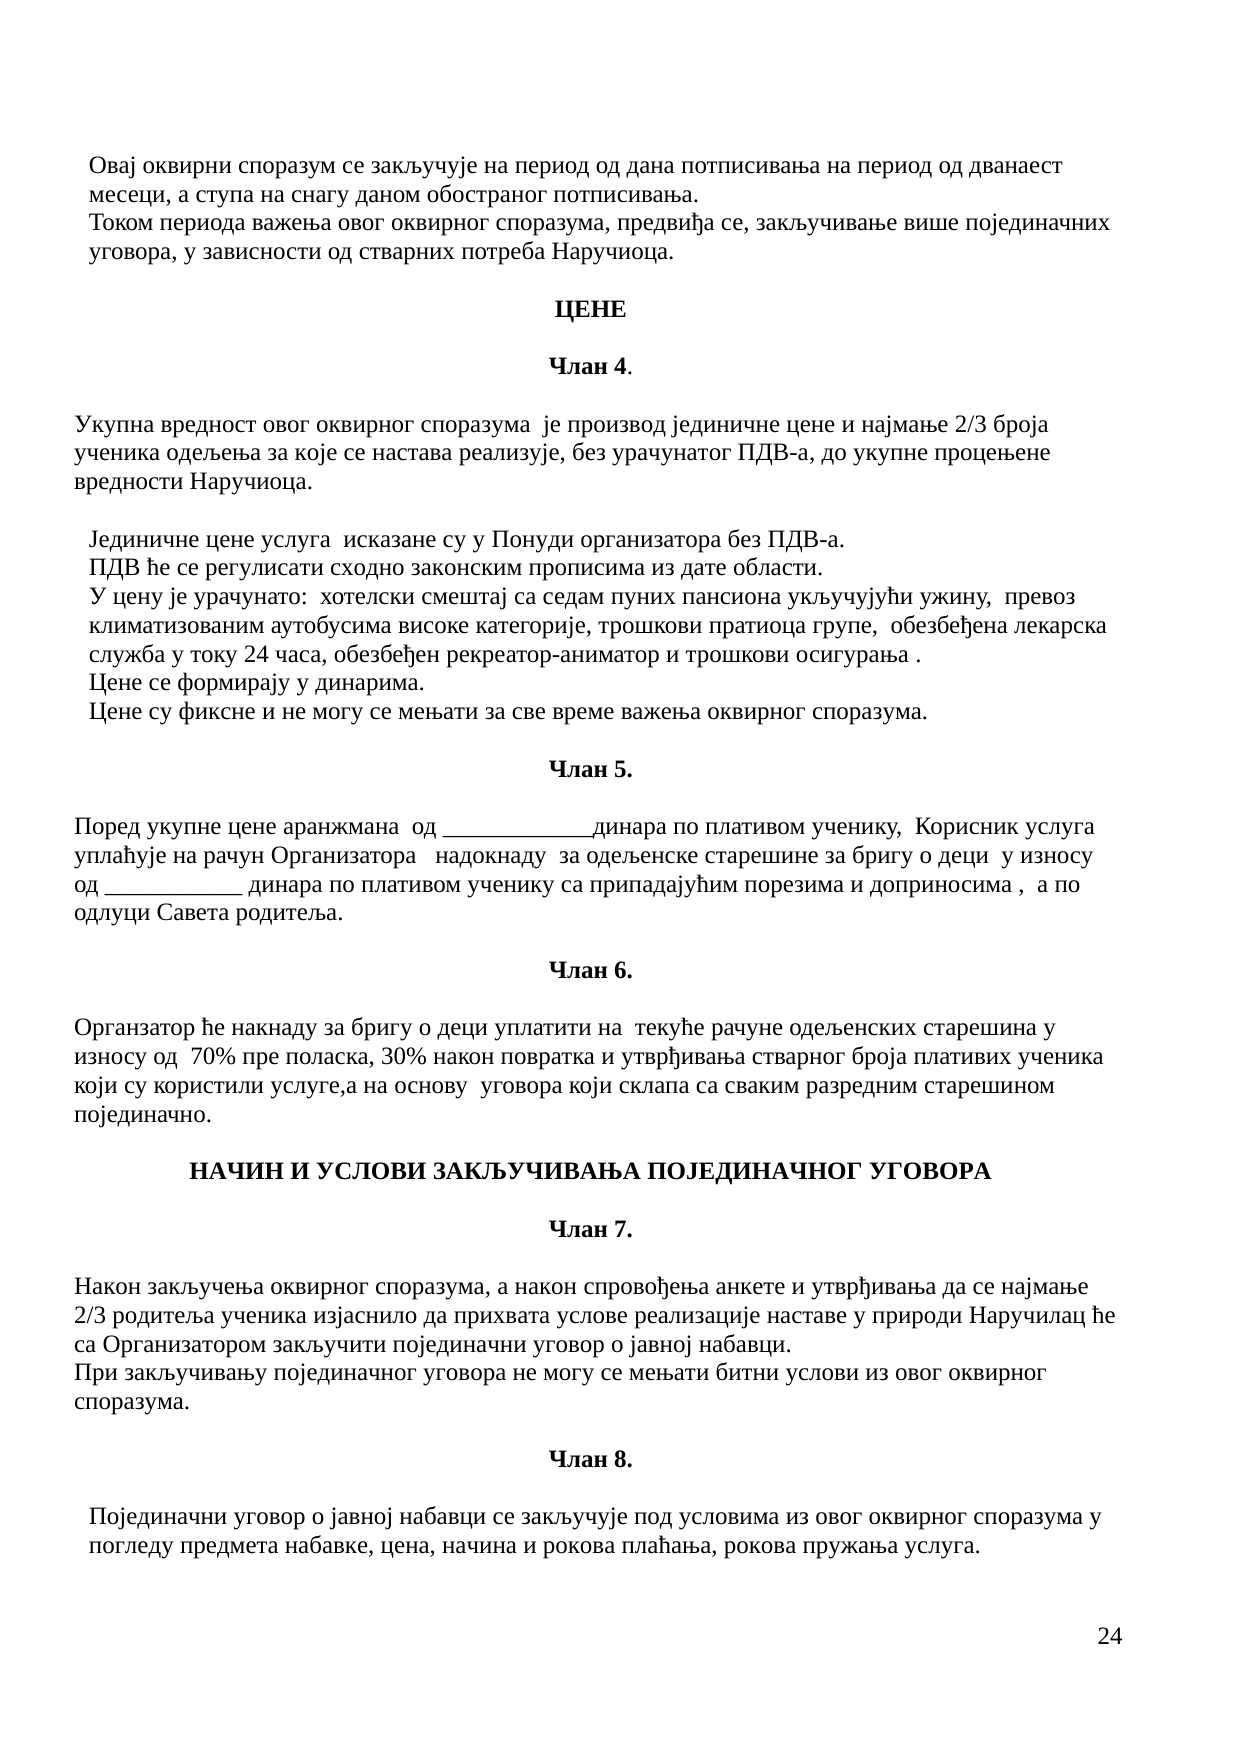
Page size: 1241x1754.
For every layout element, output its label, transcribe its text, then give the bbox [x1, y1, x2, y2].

text При закључивању појединачнoг уговора не могу се мењати битни услови из овог оквирног споразума. [74, 1357, 1122, 1415]
text НАЧИН И УСЛОВИ ЗАКЉУЧИВАЊА ПОЈЕДИНАЧНОГ УГОВОРА [59, 1156, 1122, 1185]
text Цене се формирају у динарима. [89, 667, 1122, 696]
text Члан 7. [59, 1214, 1122, 1242]
text Члан 8. [59, 1444, 1122, 1472]
text Укупна вредност овог оквирног споразума је производ јединичне цене и најмање 2/3 броја ученика одељења за које се настава реализује, без урачунатог ПДВ-а, до укупне процењене вредности Наручиоца. [74, 409, 1122, 495]
text Након закључења оквирног споразума, а након спровођења анкете и утврђивања да се најмање 2/3 родитеља ученика изјаснило да прихвата услове реализације наставе у природи Наручилац ће са Организатором закључити појединачни уговор о јавној набавци. [74, 1271, 1122, 1357]
text ПДВ ће се регулисати сходно законским прописима из дате области. [89, 552, 1122, 581]
text ЦЕНЕ [59, 294, 1122, 322]
text Члан 6. [59, 955, 1122, 984]
text Цене су фиксне и не могу се мењати за све време важења оквирног споразума. [89, 696, 1122, 725]
text Поред укупне цене аранжмана од ____________динара по плативом ученику, Корисник услуга уплаћује на рачун Организатора надокнаду за одељенске старешине за бригу о деци у износу од ___________ динара по плативом ученику са припадајућим порезима и доприносима , а по одлуци Савета родитеља. [74, 811, 1122, 926]
text Током периода важења овог оквирног споразума, предвиђа се, закључивање више појединачних уговора, у зависности од стварних потреба Наручиоца. [89, 207, 1122, 265]
text Појединачни уговор о јавној набавци се закључује под условима из овог оквирног споразума у погледу предмета набавке, цена, начина и рокова плаћања, рокова пружања услуга. [89, 1501, 1122, 1559]
text Члан 5. [59, 754, 1122, 782]
text Овај оквирни споразум се закључује на период од дана потписивања на период од дванаест месеци, а ступа на снагу даном обостраног потписивања. [89, 150, 1122, 207]
text Јединичне цене услуга исказане су у Понуди организатора без ПДВ-а. [89, 524, 1122, 552]
text Органзатор ће накнаду за бригу о деци уплатити на текуће рачуне одељенских старешина у износу од 70% пре поласка, 30% након повратка и утврђивања стварног броја плативих ученика који су користили услуге,а на основу уговора који склапа са сваким разредним старешином појединачно. [74, 1012, 1122, 1127]
text Члан 4. [59, 351, 1122, 380]
text У цену је урачунато: хотелски смештај са седам пуних пансиона укључујући ужину, превоз климатизованим аутобусима високе категорије, трошкови пратиоца групе, обезбеђена лекарска служба у току 24 часа, обезбеђен рекреатор-аниматор и трошкови осигурања . [89, 581, 1122, 667]
